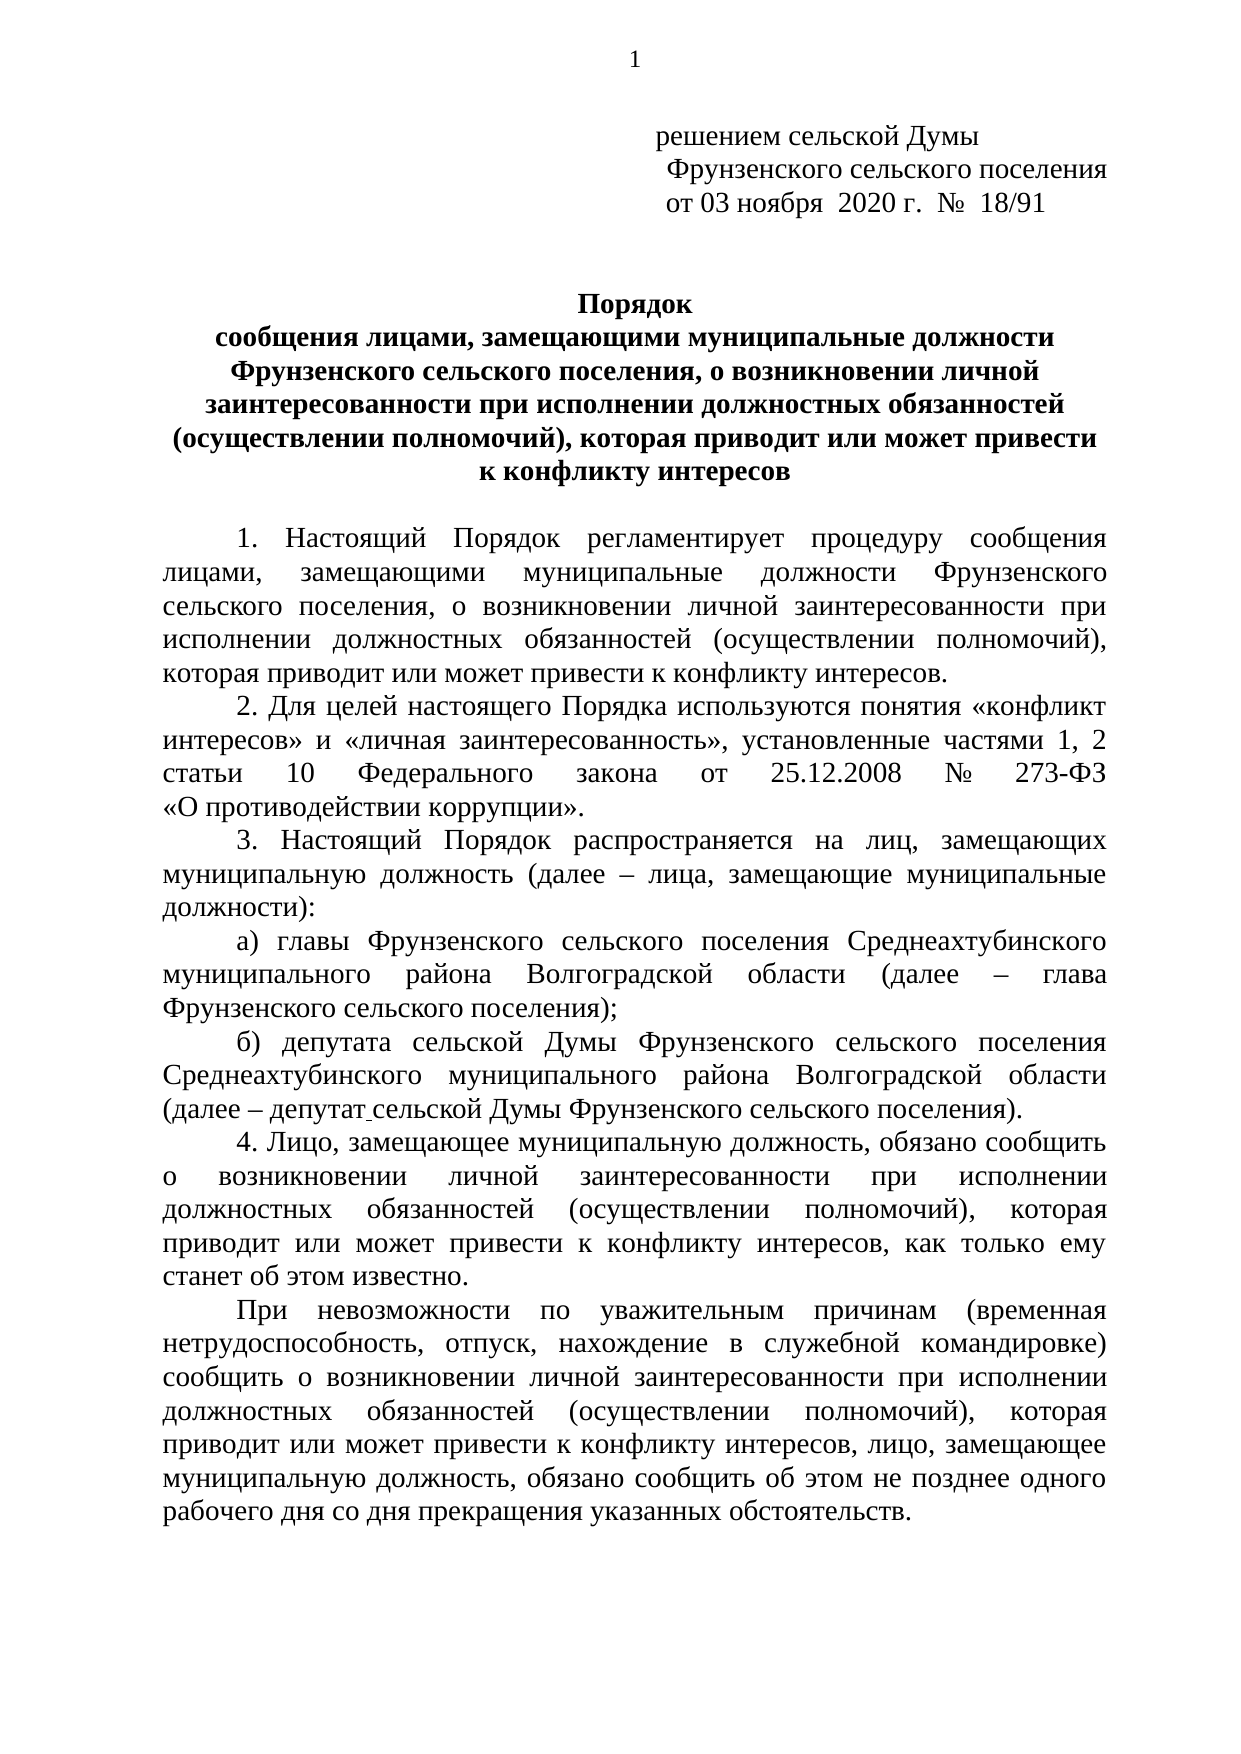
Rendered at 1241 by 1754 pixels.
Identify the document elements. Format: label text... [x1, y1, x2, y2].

text от 03 ноября 2020 г. № 18/91 [162, 185, 1107, 219]
text 3. Настоящий Порядок распространяется на лиц, замещающих муниципальную должность (далее – лица, замещающие муниципальные должности): [162, 822, 1107, 923]
text При невозможности по уважительным причинам (временная нетрудоспособность, отпуск, нахождение в служебной командировке) сообщить о возникновении личной заинтересованности при исполнении должностных обязанностей (осуществлении полномочий), которая приводит или может привести к конфликту интересов, лицо, замещающее муниципальную должность, обязано сообщить об этом не позднее одного рабочего дня со дня прекращения указанных обстоятельств. [162, 1292, 1107, 1527]
text 1. Настоящий Порядок регламентирует процедуру сообщения лицами, замещающими муниципальные должности Фрунзенского сельского поселения, о возникновении личной заинтересованности при исполнении должностных обязанностей (осуществлении полномочий), которая приводит или может привести к конфликту интересов. [162, 521, 1107, 688]
text а) главы Фрунзенского сельского поселения Среднеахтубинского муниципального района Волгоградской области (далее – глава Фрунзенского сельского поселения); [162, 923, 1107, 1024]
text решением сельской Думы [162, 118, 1107, 152]
text 4. Лицо, замещающее муниципальную должность, обязано сообщить о возникновении личной заинтересованности при исполнении должностных обязанностей (осуществлении полномочий), которая приводит или может привести к конфликту интересов, как только ему станет об этом известно. [162, 1124, 1107, 1292]
text Фрунзенского сельского поселения [162, 152, 1107, 185]
text Порядок [162, 286, 1107, 319]
text сообщения лицами, замещающими муниципальные должности Фрунзенского сельского поселения, о возникновении личной заинтересованности при исполнении должностных обязанностей (осуществлении полномочий), которая приводит или может привести к конфликту интересов [162, 319, 1107, 487]
text 2. Для целей настоящего Порядка используются понятия «конфликт интересов» и «личная заинтересованность», установленные частями 1, 2 статьи 10 Федерального закона от 25.12.2008 № 273-ФЗ «О противодействии коррупции». [162, 688, 1107, 822]
text б) депутата сельской Думы Фрунзенского сельского поселения Среднеахтубинского муниципального района Волгоградской области (далее – депутат сельской Думы Фрунзенского сельского поселения). [162, 1024, 1107, 1124]
